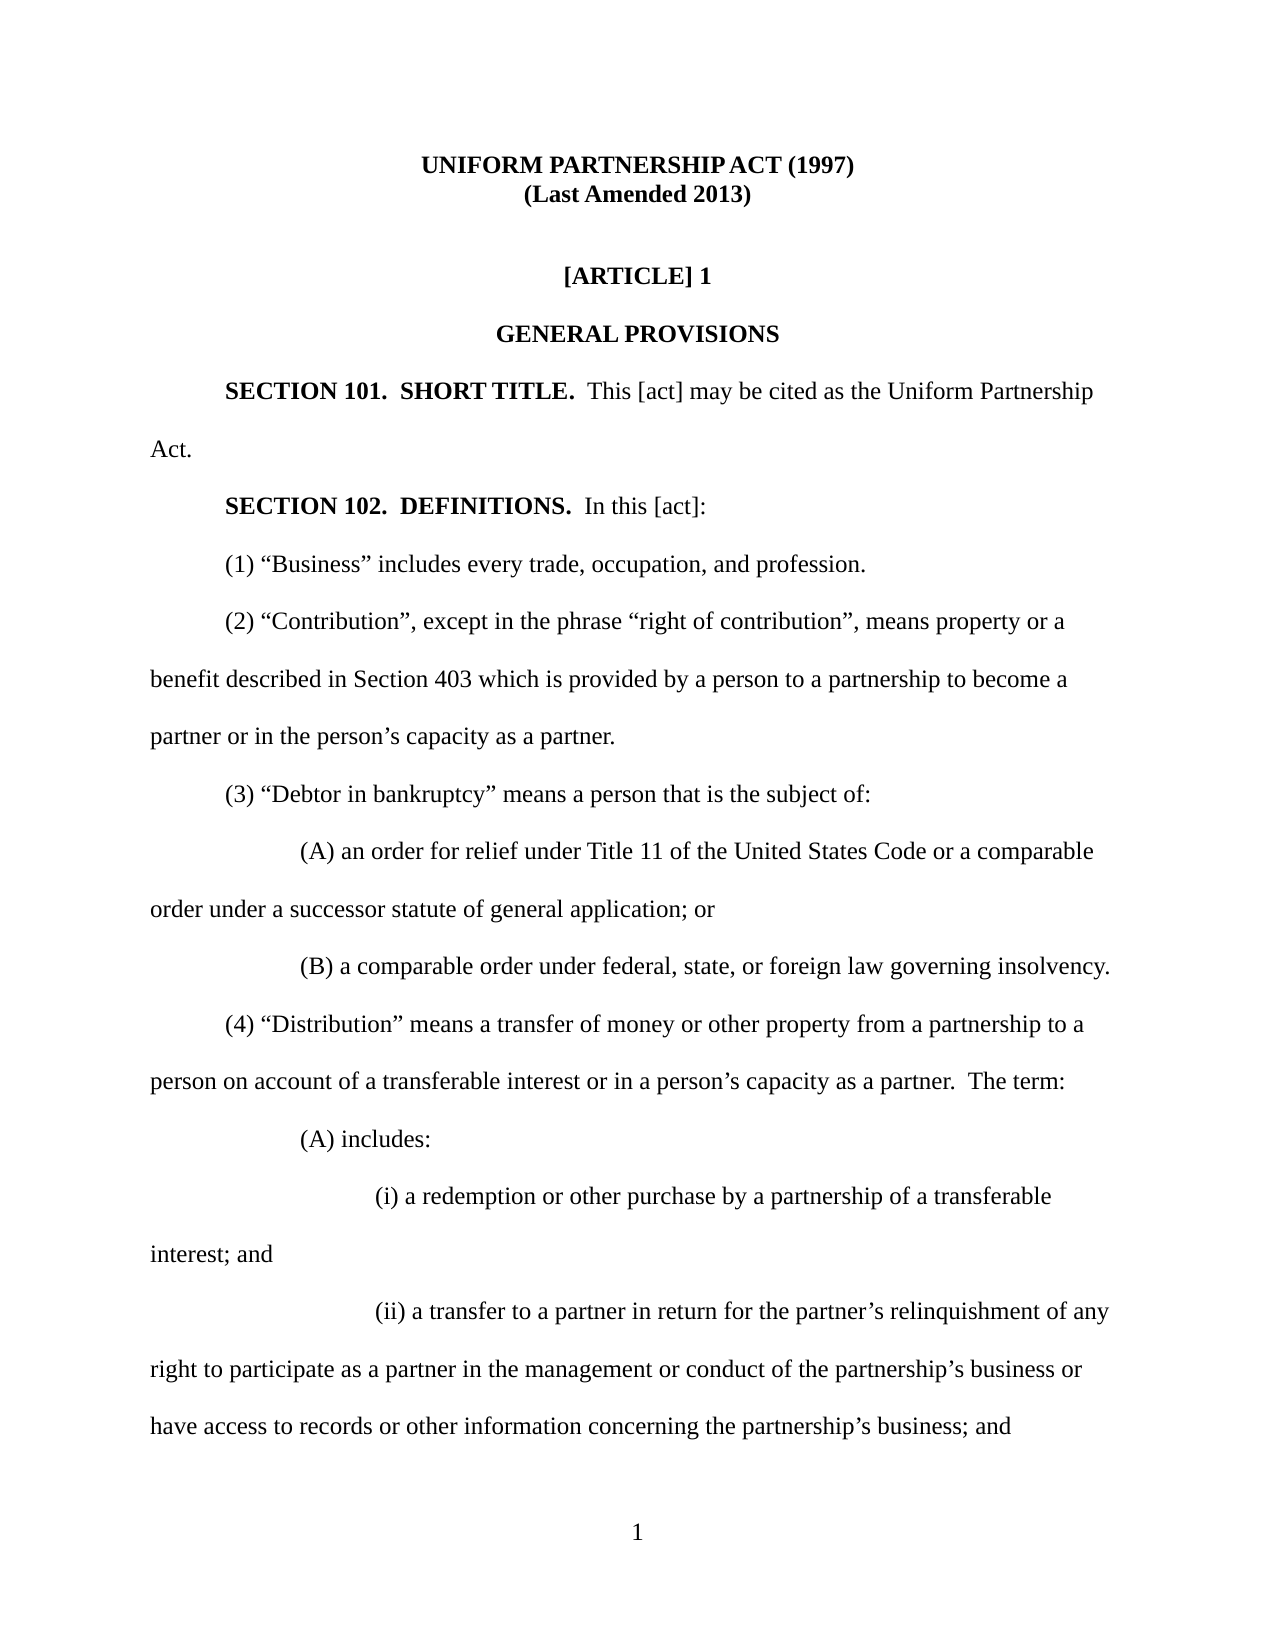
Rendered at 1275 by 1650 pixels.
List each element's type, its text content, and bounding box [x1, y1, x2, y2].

text (B) a comparable order under federal, state, or foreign law governing insolvency. [150, 951, 1125, 980]
text (A) includes: [150, 1124, 1125, 1152]
text (A) an order for relief under Title 11 of the United States Code or a comparable order under a successor statute of general application; or [150, 836, 1125, 922]
text (2) “Contribution”, except in the phrase “right of contribution”, means property or a benefit described in Section 403 which is provided by a person to a partnership to become a partner or in the person’s capacity as a partner. [150, 606, 1125, 750]
text (i) a redemption or other purchase by a partnership of a transferable interest; and [150, 1181, 1125, 1267]
subtitle [ARTICLE] 1 GENERAL PROVISIONS [150, 261, 1125, 347]
text SECTION 101. SHORT TITLE. This [act] may be cited as the Uniform Partnership Act. [150, 376, 1125, 462]
text UNIFORM PARTNERSHIP ACT (1997) [150, 150, 1125, 179]
text (4) “Distribution” means a transfer of money or other property from a partnership to a person on account of a transferable interest or in a person’s capacity as a partner. The term: [150, 1009, 1125, 1095]
text (3) “Debtor in bankruptcy” means a person that is the subject of: [225, 779, 1125, 807]
text SECTION 102. DEFINITIONS. In this [act]: [150, 491, 1125, 520]
text (Last Amended 2013) [150, 179, 1125, 207]
text (ii) a transfer to a partner in return for the partner’s relinquishment of any right to participate as a partner in the management or conduct of the partnership’s business or have access to records or other information concerning the partnership’s business; and [150, 1296, 1125, 1440]
text (1) “Business” includes every trade, occupation, and profession. [225, 549, 1125, 577]
